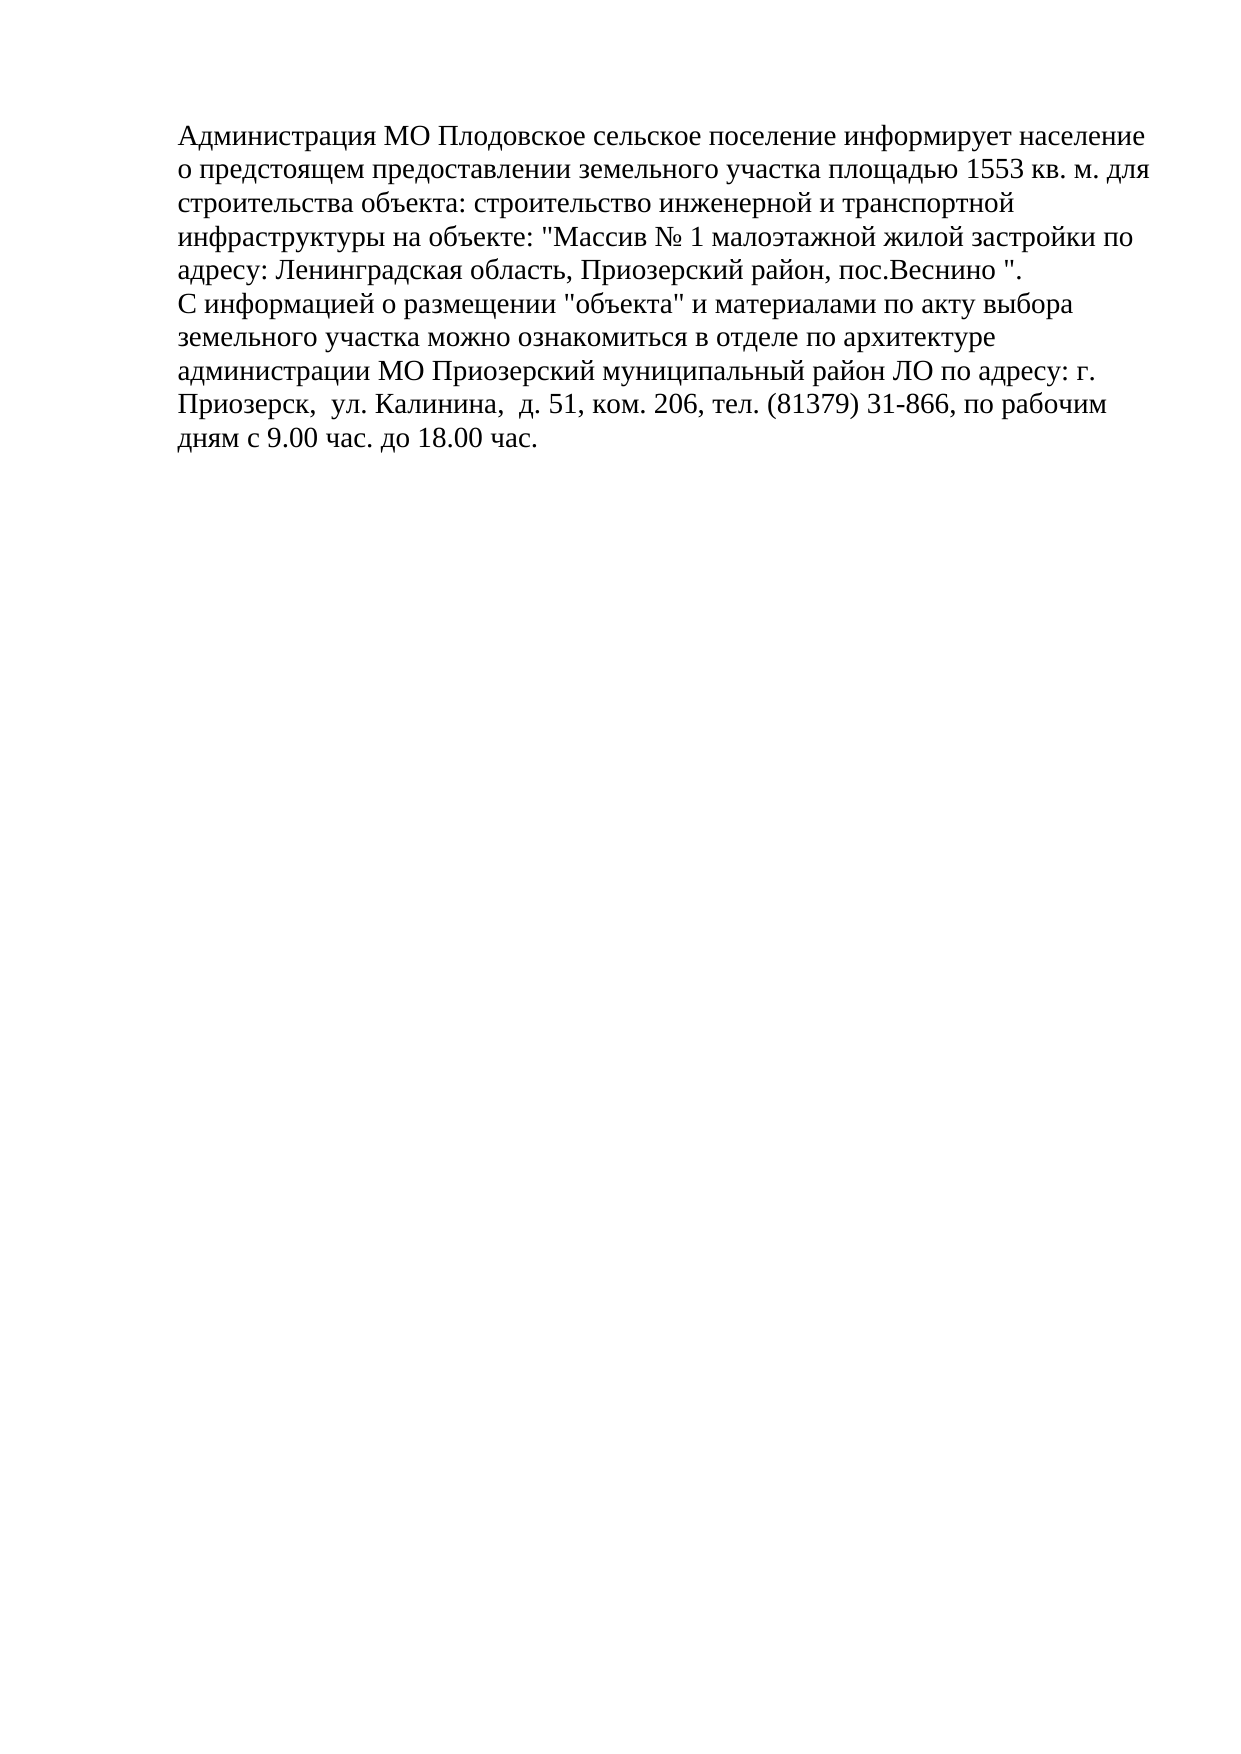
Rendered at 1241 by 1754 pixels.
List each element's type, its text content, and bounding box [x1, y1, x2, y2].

text С информацией о размещении "объекта" и материалами по акту выбора земельного участка можно ознакомиться в отделе по архитектуре администрации МО Приозерский муниципальный район ЛО по адресу: г. Приозерск, ул. Калинина, д. 51, ком. 206, тел. (81379) 31-866, по рабочим дням с 9.00 час. до 18.00 час. [177, 286, 1152, 453]
text Администрация МО Плодовское сельское поселение информирует население о предстоящем предоставлении земельного участка площадью 1553 кв. м. для строительства объекта: строительство инженерной и транспортной инфраструктуры на объекте: "Массив № 1 малоэтажной жилой застройки по адресу: Ленинградская область, Приозерский район, пос.Веснино ". [177, 118, 1152, 286]
